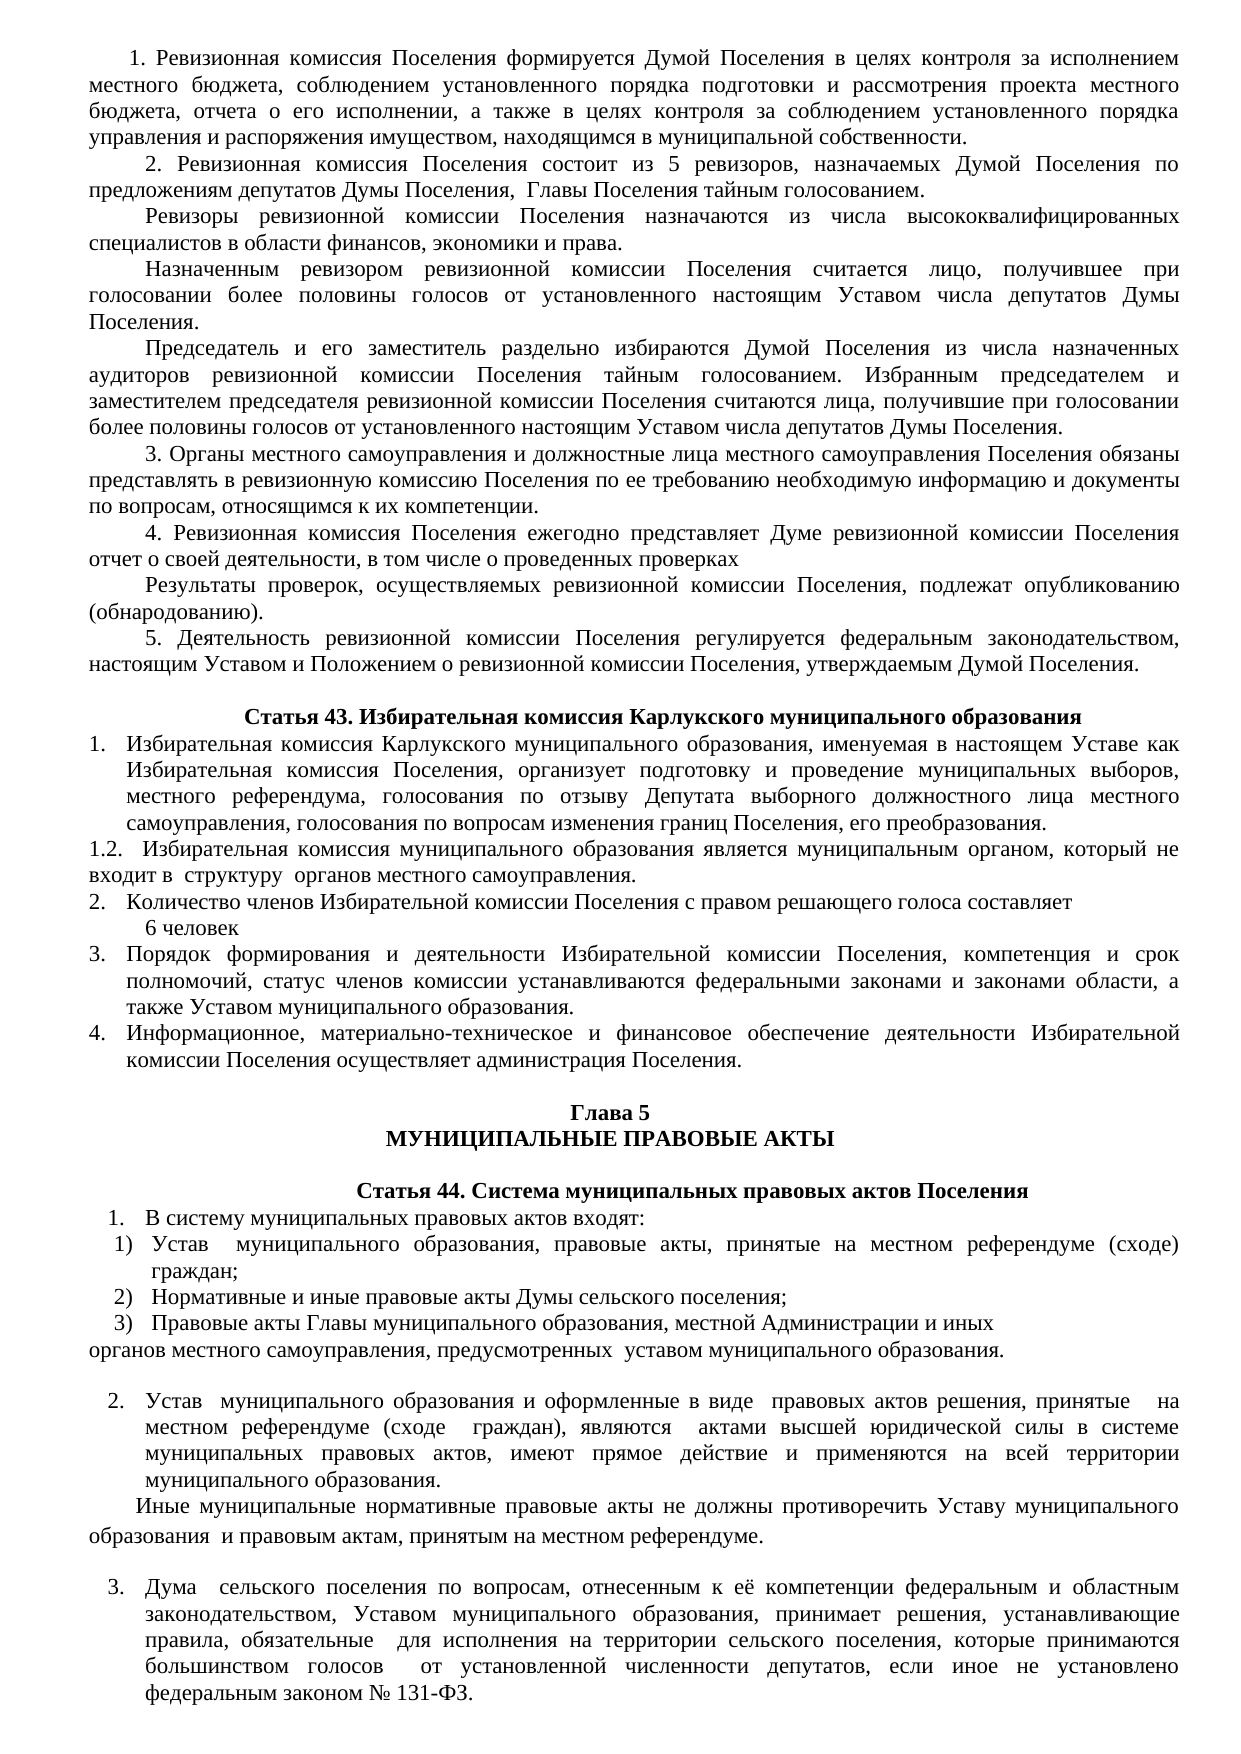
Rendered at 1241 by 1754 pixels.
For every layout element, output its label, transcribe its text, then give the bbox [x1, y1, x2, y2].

list Порядок формирования и деятельности Избирательной комиссии Поселения, компетенция и срок полномочий, статус членов комиссии устанавливаются федеральными законами и законами области, а также Уставом муниципального образования. [89, 940, 1181, 1019]
list Нормативные и иные правовые акты Думы сельского поселения; [114, 1283, 1181, 1309]
text МУНИЦИПАЛЬНЫЕ ПРАВОВЫЕ АКТЫ [89, 1125, 1131, 1151]
list Правовые акты Главы муниципального образования, местной Администрации и иных [114, 1309, 1181, 1336]
text 1.2. Избирательная комиссия муниципального образования является муниципальным органом, который не входит в структуру органов местного самоуправления. [89, 835, 1181, 888]
text 1. Ревизионная комиссия Поселения формируется Думой Поселения в целях контроля за исполнением местного бюджета, соблюдением установленного порядка подготовки и рассмотрения проекта местного бюджета, отчета о его исполнении, а также в целях контроля за соблюдением установленного порядка управления и распоряжения имуществом, находящимся в муниципальной собственности. [89, 44, 1181, 150]
text Статья 44. Система муниципальных правовых актов Поселения [89, 1178, 1240, 1204]
list Устав муниципального образования, правовые акты, принятые на местном референдуме (сходе) граждан; [114, 1230, 1181, 1283]
text Ревизоры ревизионной комиссии Поселения назначаются из числа высококвалифицированных специалистов в области финансов, экономики и права. [89, 202, 1181, 255]
text 6 человек [89, 914, 1181, 940]
text Иные муниципальные нормативные правовые акты не должны противоречить Уставу муниципального образования и правовым актам, принятым на местном референдуме. [89, 1492, 1181, 1549]
list Дума сельского поселения по вопросам, отнесенным к её компетенции федеральным и областным законодательством, Уставом муниципального образования, принимает решения, устанавливающие правила, обязательные для исполнения на территории сельского поселения, которые принимаются большинством голосов от установленной численности депутатов, если иное не установлено федеральным законом № 131-ФЗ. [107, 1573, 1181, 1705]
list Информационное, материально-техническое и финансовое обеспечение деятельности Избирательной комиссии Поселения осуществляет администрация Поселения. [89, 1019, 1181, 1072]
text Результаты проверок, осуществляемых ревизионной комиссии Поселения, подлежат опубликованию (обнародованию). [89, 571, 1181, 624]
list Избирательная комиссия Карлукского муниципального образования, именуемая в настоящем Уставе как Избирательная комиссия Поселения, организует подготовку и проведение муниципальных выборов, местного референдума, голосования по отзыву Депутата выборного должностного лица местного самоуправления, голосования по вопросам изменения границ Поселения, его преобразования. [89, 729, 1181, 835]
text органов местного самоуправления, предусмотренных уставом муниципального образования. [89, 1336, 1181, 1362]
text 3. Органы местного самоуправления и должностные лица местного самоуправления Поселения обязаны представлять в ревизионную комиссию Поселения по ее требованию необходимую информацию и документы по вопросам, относящимся к их компетенции. [89, 440, 1181, 519]
text Глава 5 [89, 1098, 1131, 1125]
text 5. Деятельность ревизионной комиссии Поселения регулируется федеральным законодательством, настоящим Уставом и Положением о ревизионной комиссии Поселения, утверждаемым Думой Поселения. [89, 624, 1181, 677]
text Председатель и его заместитель раздельно избираются Думой Поселения из числа назначенных аудиторов ревизионной комиссии Поселения тайным голосованием. Избранным председателем и заместителем председателя ревизионной комиссии Поселения считаются лица, получившие при голосовании более половины голосов от установленного настоящим Уставом числа депутатов Думы Поселения. [89, 334, 1181, 440]
text 4. Ревизионная комиссия Поселения ежегодно представляет Думе ревизионной комиссии Поселения отчет о своей деятельности, в том числе о проведенных проверках [89, 519, 1181, 571]
text Статья 43. Избирательная комиссия Карлукского муниципального образования [89, 703, 1181, 729]
text Назначенным ревизором ревизионной комиссии Поселения считается лицо, получившее при голосовании более половины голосов от установленного настоящим Уставом числа депутатов Думы Поселения. [89, 255, 1181, 334]
list В систему муниципальных правовых актов входят: [107, 1204, 1181, 1230]
text 2. Ревизионная комиссия Поселения состоит из 5 ревизоров, назначаемых Думой Поселения по предложениям депутатов Думы Поселения, Главы Поселения тайным голосованием. [89, 150, 1181, 202]
list Устав муниципального образования и оформленные в виде правовых актов решения, принятые на местном референдуме (сходе граждан), являются актами высшей юридической силы в системе муниципальных правовых актов, имеют прямое действие и применяются на всей территории муниципального образования. [107, 1387, 1181, 1492]
list Количество членов Избирательной комиссии Поселения с правом решающего голоса составляет [89, 888, 1181, 914]
